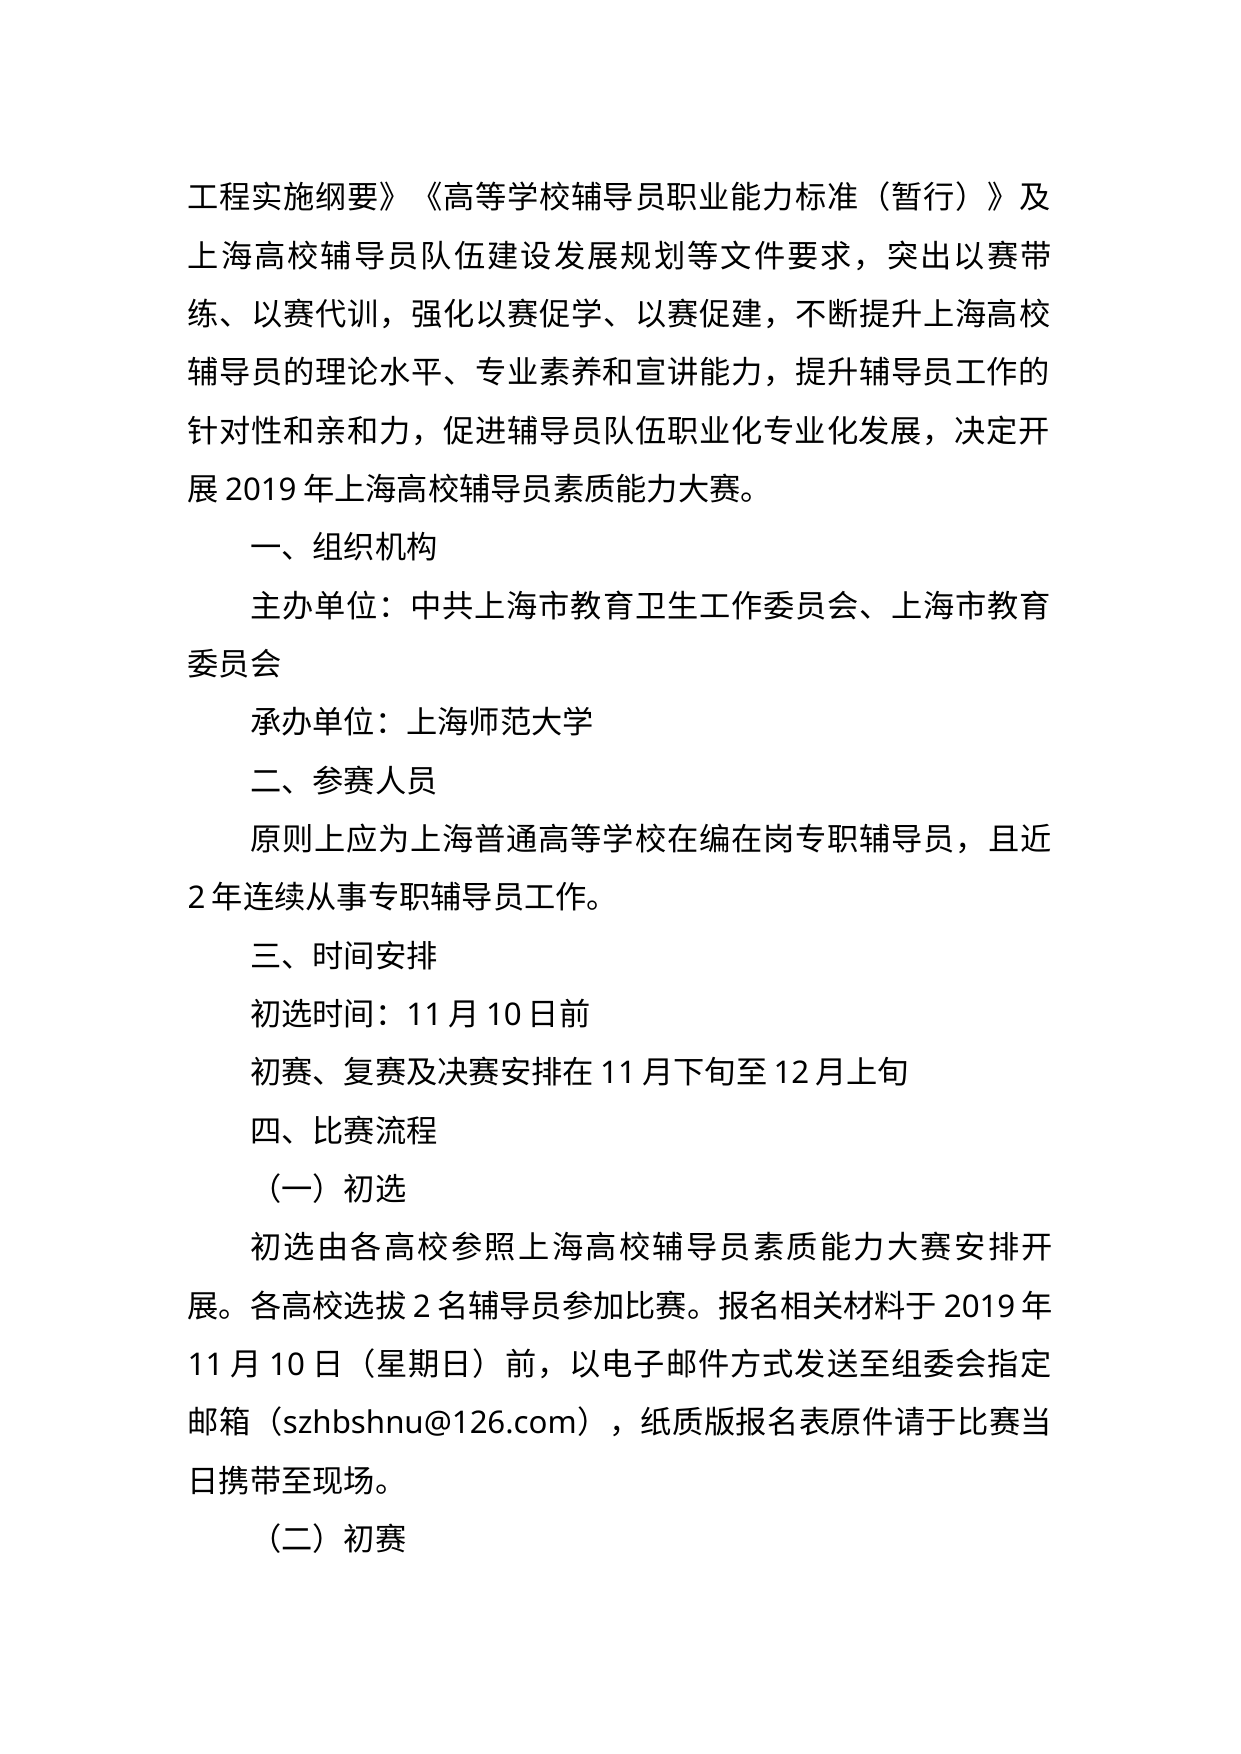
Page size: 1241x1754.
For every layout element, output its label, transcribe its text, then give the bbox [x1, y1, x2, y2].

text （二）初赛 [187, 1504, 1053, 1562]
text 二、参赛人员 [187, 745, 1053, 804]
text 初选由各高校参照上海高校辅导员素质能力大赛安排开展。各高校选拔2名辅导员参加比赛。报名相关材料于2019年11月10日（星期日）前，以电子邮件方式发送至组委会指定邮箱（szhbshnu@126.com），纸质版报名表原件请于比赛当日携带至现场。 [187, 1212, 1053, 1504]
text 四、比赛流程 [187, 1095, 1053, 1154]
text 三、时间安排 [187, 920, 1053, 979]
text 初赛、复赛及决赛安排在11月下旬至12月上旬 [187, 1037, 1053, 1095]
text 主办单位：中共上海市教育卫生工作委员会、上海市教育委员会 [187, 570, 1053, 687]
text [187, 162, 1053, 512]
text 一、组织机构 [187, 512, 1053, 570]
text 初选时间：11月10日前 [187, 979, 1053, 1037]
text （一）初选 [187, 1154, 1053, 1212]
text 原则上应为上海普通高等学校在编在岗专职辅导员，且近2年连续从事专职辅导员工作。 [187, 804, 1053, 920]
text 承办单位：上海师范大学 [187, 687, 1053, 745]
